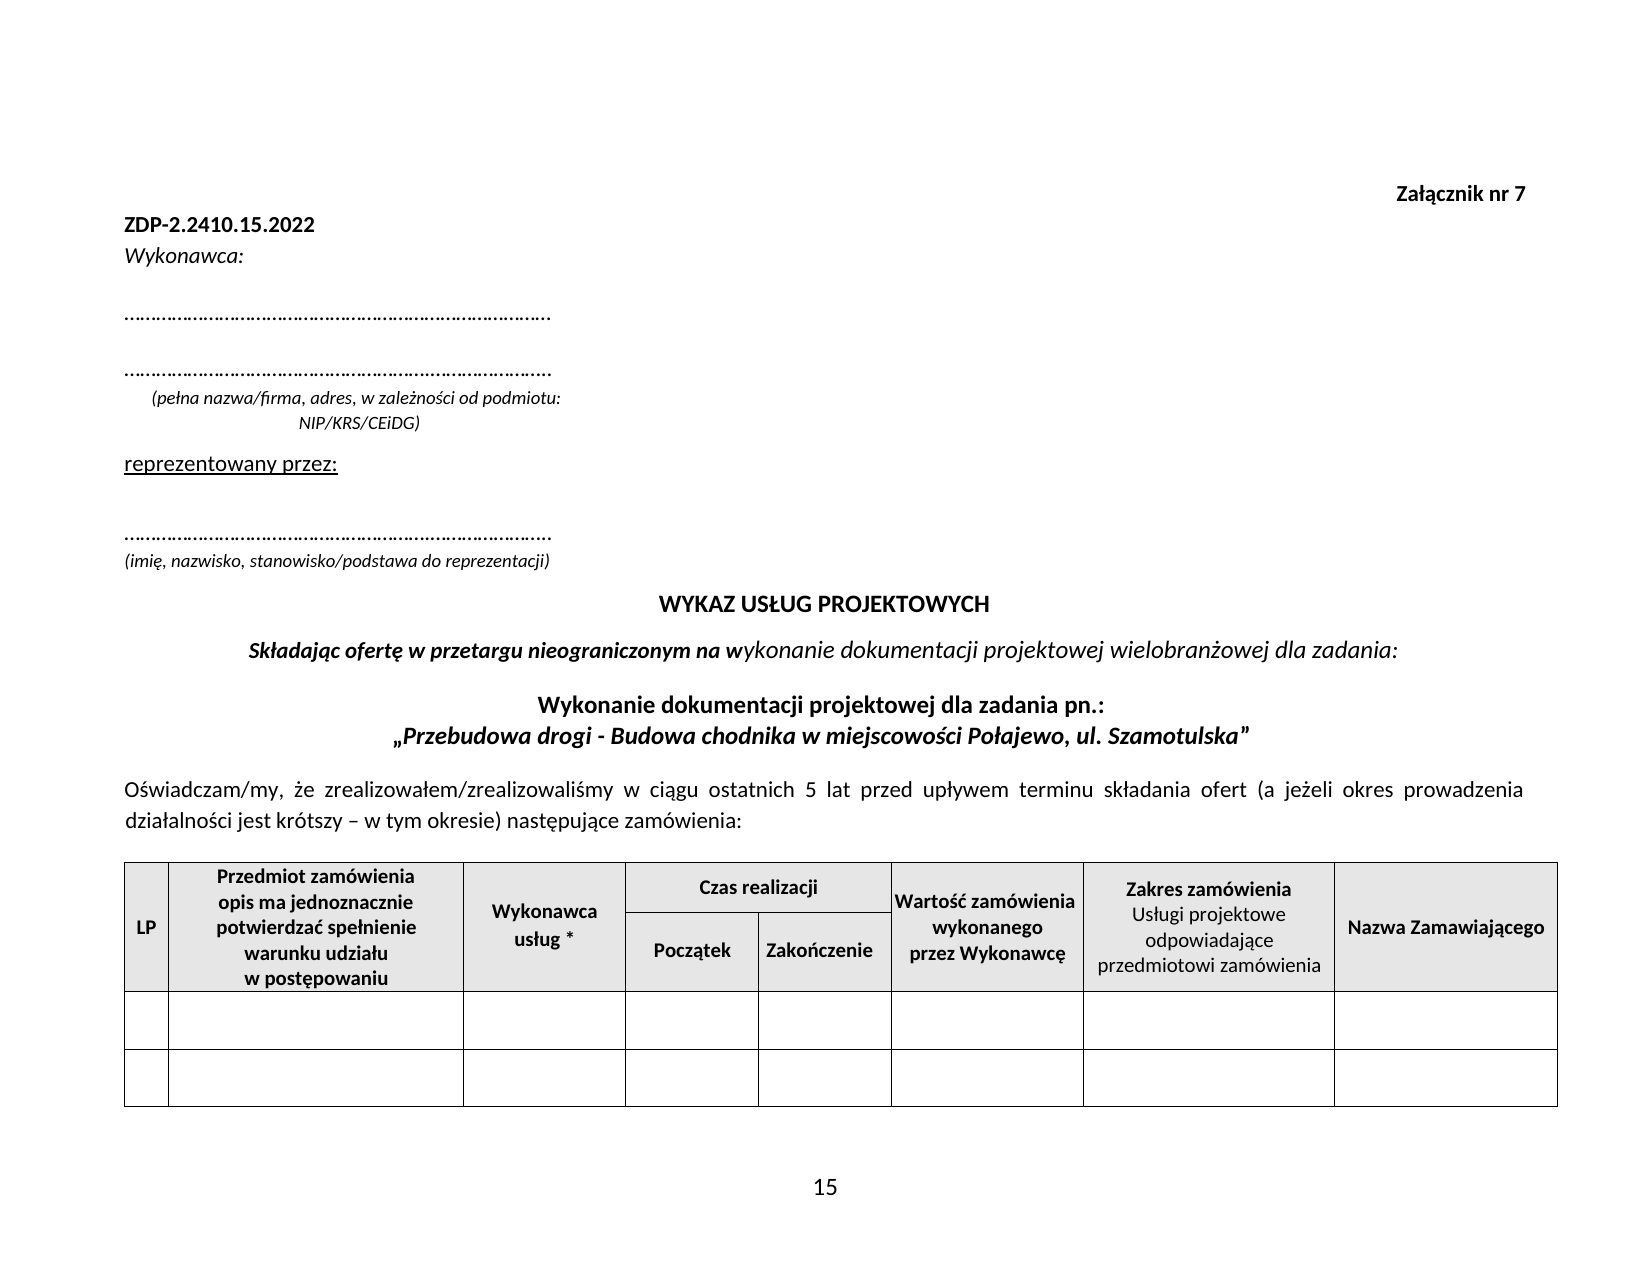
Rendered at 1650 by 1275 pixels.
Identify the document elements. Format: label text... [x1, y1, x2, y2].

text NIP/KRS/CEiDG) [124, 412, 1137, 434]
text reprezentowany przez: [124, 449, 1526, 477]
table_cell [169, 1050, 463, 1106]
table_cell [1335, 992, 1557, 1048]
text ……………………………………………………………………… [124, 298, 1526, 326]
table_cell [464, 992, 625, 1048]
table_header Wartość zamówienia wykonanego przez Wykonawcę [892, 863, 1083, 991]
table_cell [1335, 1050, 1557, 1106]
text ZDP-2.2410.15.2022 [124, 210, 1526, 238]
text ………………………………………………….………………….. [124, 354, 1526, 383]
table_header Wykonawca usług * [464, 863, 625, 991]
table_cell Początek [626, 913, 758, 991]
table_cell [759, 1050, 891, 1106]
table_cell [892, 992, 1083, 1048]
table_header Czas realizacji [626, 863, 891, 912]
text Załącznik nr 7 [124, 179, 1526, 207]
table_header Zakres zamówienia Usługi projektowe odpowiadające przedmiotowi zamówienia [1084, 863, 1334, 991]
text (pełna nazwa/firma, adres, w zależności od podmiotu: [124, 386, 1137, 409]
table_cell [626, 992, 758, 1048]
table_cell [1084, 992, 1334, 1048]
table_cell [125, 992, 168, 1048]
table_cell [169, 992, 463, 1048]
table_header Przedmiot zamówienia opis ma jednoznacznie potwierdzać spełnienie warunku udziału w postępowaniu [169, 863, 463, 991]
table_cell Zakończenie [759, 913, 891, 991]
table_header LP [125, 863, 168, 991]
table_cell [125, 1050, 168, 1106]
text (imię, nazwisko, stanowisko/podstawa do reprezentacji) [124, 549, 1063, 572]
table_cell [759, 992, 891, 1048]
text Składając ofertę w przetargu nieograniczonym na wykonanie dokumentacji projektowej wielobranżowej dla zadania: [124, 634, 1526, 664]
text Wykonanie dokumentacji projektowej dla zadania pn.: „Przebudowa drogi - Budowa chodnika w miejscowości Połajewo, ul. Szamotulska” [124, 689, 1518, 751]
text ………………………………………………….………………….. [124, 518, 1063, 546]
table_header Nazwa Zamawiającego [1335, 863, 1557, 991]
table_cell [464, 1050, 625, 1106]
text Wykonawca: [124, 241, 1526, 269]
table_cell [1084, 1050, 1334, 1106]
table_cell [892, 1050, 1083, 1106]
text Oświadczam/my, że zrealizowałem/zrealizowaliśmy w ciągu ostatnich 5 lat przed upływem terminu składania ofert (a jeżeli okres prowadzenia działalności jest krótszy – w tym okresie) następujące zamówienia: [124, 776, 1526, 834]
text WYKAZ USŁUG PROJEKTOWYCH [123, 588, 1526, 618]
table_cell [626, 1050, 758, 1106]
